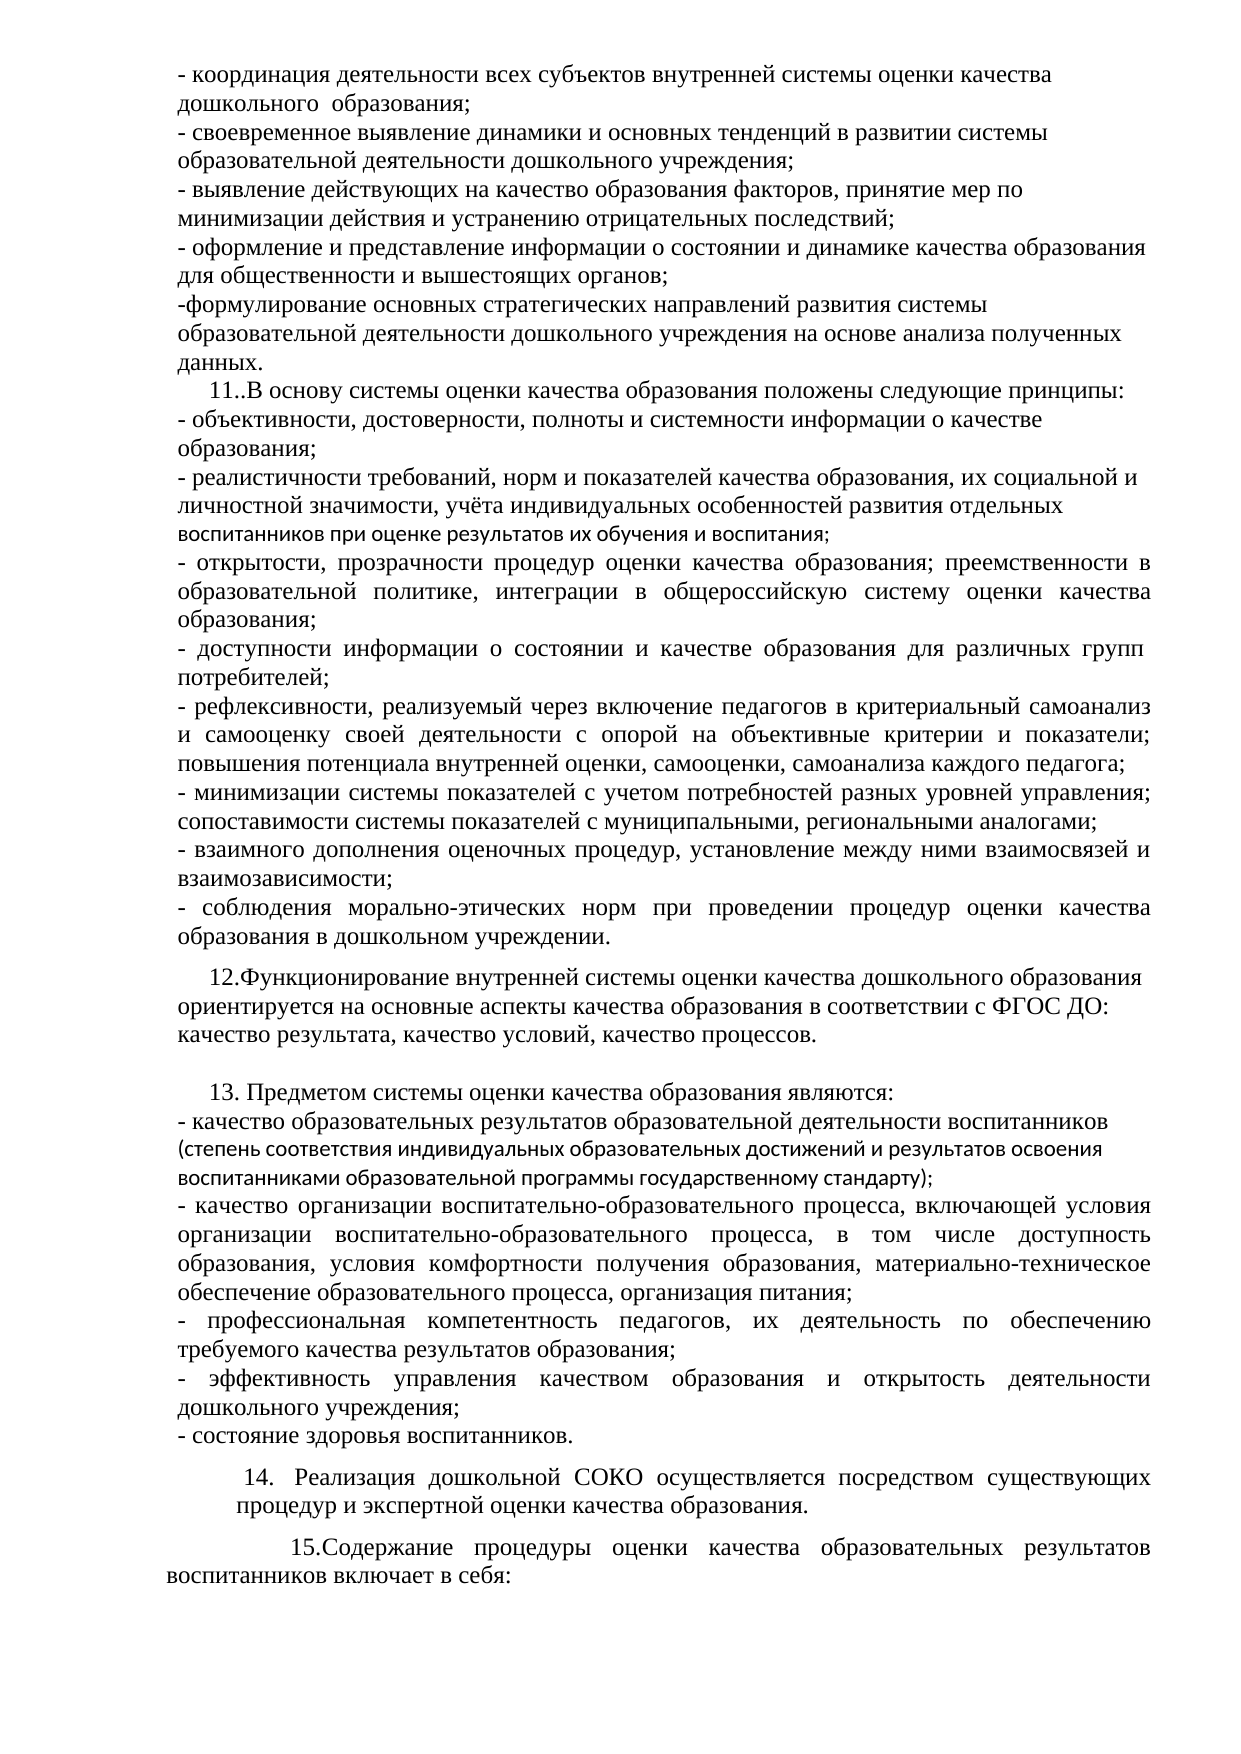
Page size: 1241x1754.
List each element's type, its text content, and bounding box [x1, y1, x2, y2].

text - открытости, прозрачности процедур оценки качества образования; преемственности в образовательной политике, интеграции в общероссийскую систему оценки качества образования; [177, 547, 1152, 633]
text - координация деятельности всех субъектов внутренней системы оценки качества дошкольного образования; [177, 59, 1152, 117]
text - минимизации системы показателей с учетом потребностей разных уровней управления; сопоставимости системы показателей с муниципальными, региональными аналогами; [177, 777, 1152, 834]
text - выявление действующих на качество образования факторов, принятие мер по минимизации действия и устранению отрицательных последствий; [177, 174, 1152, 232]
text - эффективность управления качеством образования и открытость деятельности дошкольного учреждения; [177, 1363, 1152, 1421]
text - качество образовательных результатов образовательной деятельности воспитанников (степень соответствия индивидуальных образовательных достижений и результатов освоения воспитанниками образовательной программы государственному стандарту); [177, 1106, 1152, 1191]
text - взаимного дополнения оценочных процедур, установление между ними взаимосвязей и взаимозависимости; [177, 834, 1152, 892]
text - объективности, достоверности, полноты и системности информации о качестве образования; [177, 404, 1152, 462]
text - рефлексивности, реализуемый через включение педагогов в критериальный самоанализ и самооценку своей деятельности с опорой на объективные критерии и показатели; повышения потенциала внутренней оценки, самооценки, самоанализа каждого педагога; [177, 691, 1152, 777]
text 11..В основу системы оценки качества образования положены следующие принципы: [177, 375, 1152, 404]
text - своевременное выявление динамики и основных тенденций в развитии системы образовательной деятельности дошкольного учреждения; [177, 117, 1152, 174]
text 12.Функционирование внутренней системы оценки качества дошкольного образования ориентируется на основные аспекты качества образования в соответствии с ФГОС ДО: качество результата, качество условий, качество процессов. [177, 962, 1152, 1048]
text 15.Содержание процедуры оценки качества образовательных результатов воспитанников включает в себя: [166, 1532, 1152, 1589]
text 14. Реализация дошкольной СОКО осуществляется посредством существующих процедур и экспертной оценки качества образования. [177, 1462, 1152, 1519]
text - соблюдения морально-этических норм при проведении процедур оценки качества образования в дошкольном учреждении. [177, 892, 1152, 949]
text - профессиональная компетентность педагогов, их деятельность по обеспечению требуемого качества результатов образования; [177, 1306, 1152, 1363]
text - доступности информации о состоянии и качестве образования для различных групп потребителей; [177, 633, 1152, 691]
text - реалистичности требований, норм и показателей качества образования, их социальной и личностной значимости, учёта индивидуальных особенностей развития отдельных воспитанников при оценке результатов их обучения и воспитания; [177, 462, 1152, 547]
text - состояние здоровья воспитанников. [177, 1421, 1152, 1449]
text - качество организации воспитательно-образовательного процесса, включающей условия организации воспитательно-образовательного процесса, в том числе доступность образования, условия комфортности получения образования, материально-техническое обеспечение образовательного процесса, организация питания; [177, 1191, 1152, 1306]
text -формулирование основных стратегических направлений развития системы образовательной деятельности дошкольного учреждения на основе анализа полученных данных. [177, 289, 1152, 375]
text - оформление и представление информации о состоянии и динамике качества образования для общественности и вышестоящих органов; [177, 232, 1152, 289]
text 13. Предметом системы оценки качества образования являются: [177, 1077, 1152, 1106]
